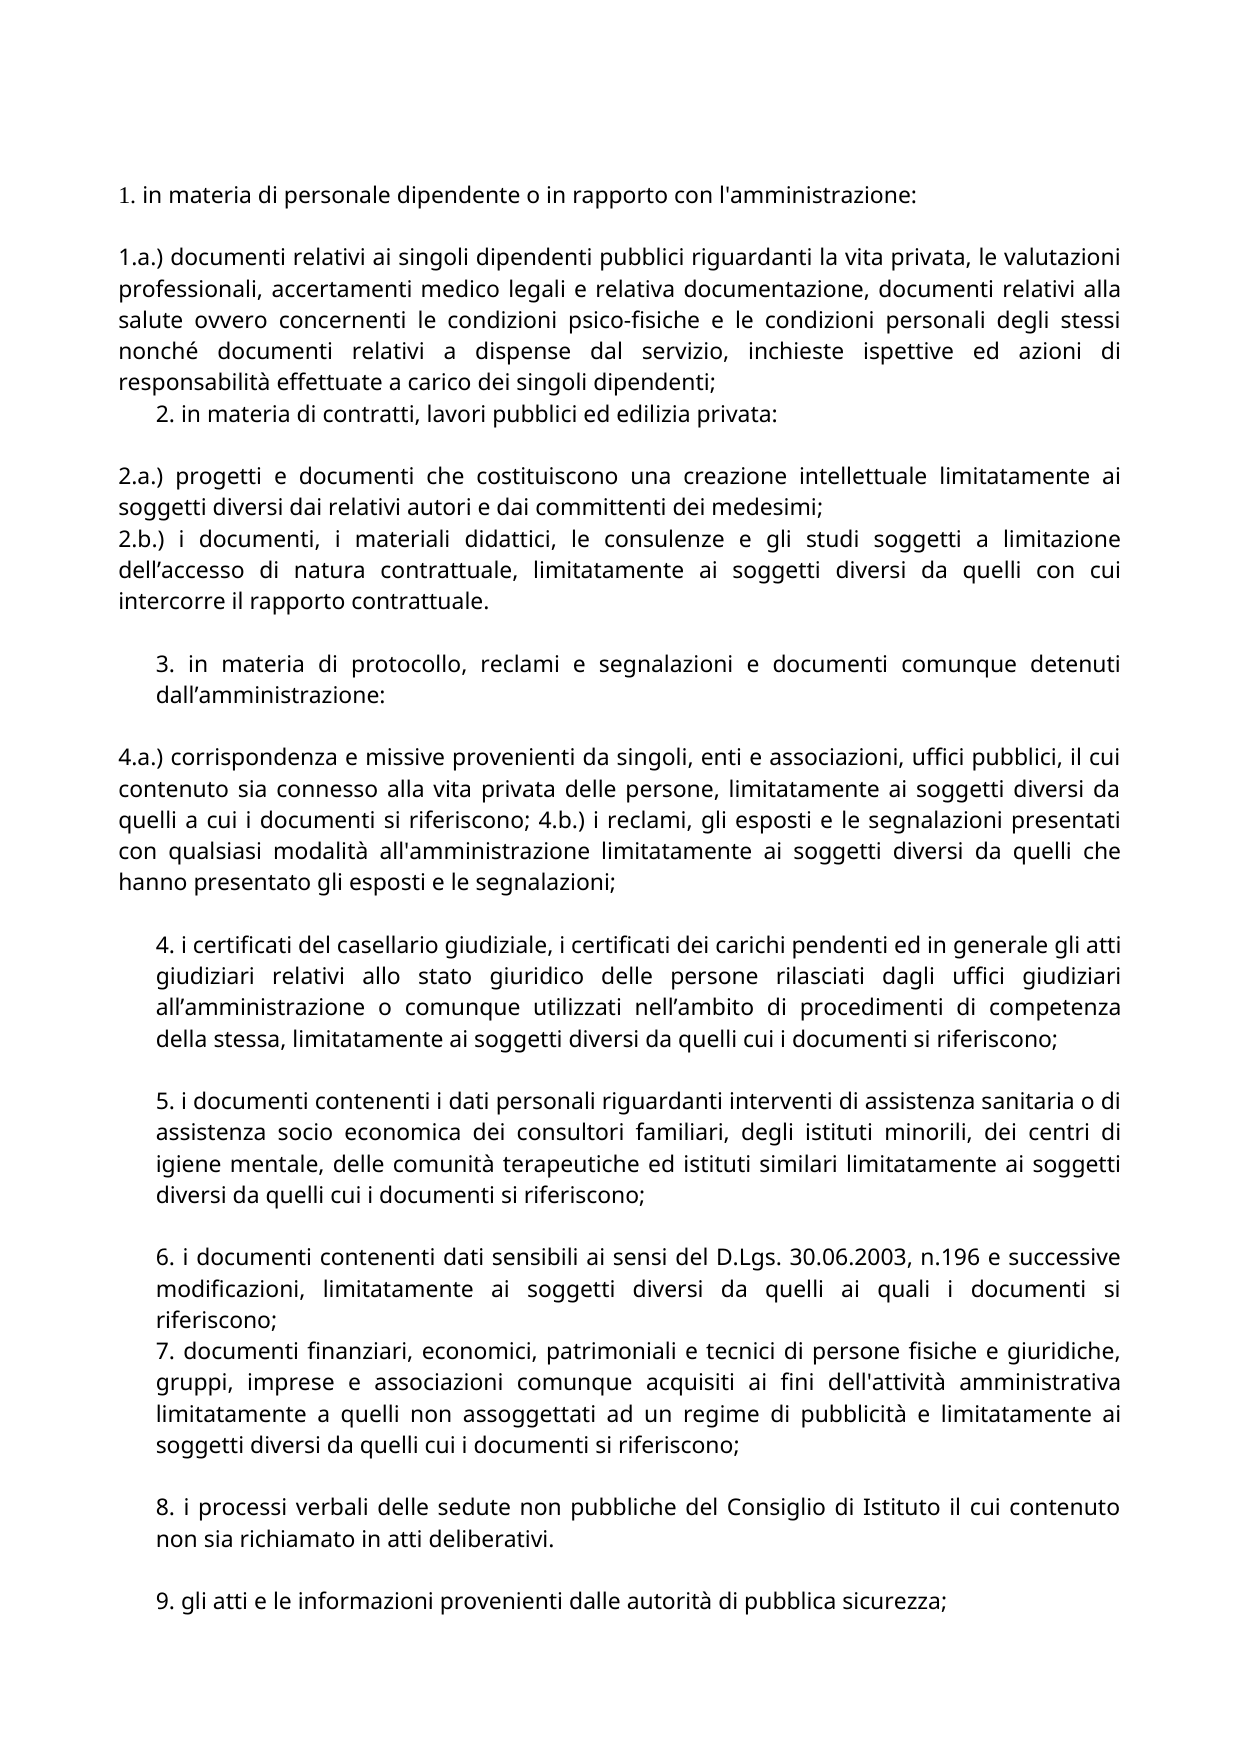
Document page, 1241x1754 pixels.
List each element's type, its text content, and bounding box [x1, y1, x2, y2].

text 1.a.) documenti relativi ai singoli dipendenti pubblici riguardanti la vita privata, le valutazioni professionali, accertamenti medico legali e relativa documentazione, documenti relativi alla salute ovvero concernenti le condizioni psico-fisiche e le condizioni personali degli stessi nonché documenti relativi a dispense dal servizio, inchieste ispettive ed azioni di responsabilità effettuate a carico dei singoli dipendenti; [118, 241, 1122, 398]
text 7. documenti finanziari, economici, patrimoniali e tecnici di persone fisiche e giuridiche, gruppi, imprese e associazioni comunque acquisiti ai fini dell'attività amministrativa limitatamente a quelli non assoggettati ad un regime di pubblicità e limitatamente ai soggetti diversi da quelli cui i documenti si riferiscono; [156, 1335, 1122, 1460]
text 2.b.) i documenti, i materiali didattici, le consulenze e gli studi soggetti a limitazione dell’accesso di natura contrattuale, limitatamente ai soggetti diversi da quelli con cui intercorre il rapporto contrattuale. [118, 523, 1122, 616]
text 2. in materia di contratti, lavori pubblici ed edilizia privata: [156, 398, 1122, 429]
text 9. gli atti e le informazioni provenienti dalle autorità di pubblica sicurezza; [156, 1585, 1122, 1616]
text 8. i processi verbali delle sedute non pubbliche del Consiglio di Istituto il cui contenuto non sia richiamato in atti deliberativi. [156, 1491, 1122, 1554]
text 3. in materia di protocollo, reclami e segnalazioni e documenti comunque detenuti dall’amministrazione: [156, 648, 1122, 710]
text 5. i documenti contenenti i dati personali riguardanti interventi di assistenza sanitaria o di assistenza socio economica dei consultori familiari, degli istituti minorili, dei centri di igiene mentale, delle comunità terapeutiche ed istituti similari limitatamente ai soggetti diversi da quelli cui i documenti si riferiscono; [156, 1085, 1122, 1210]
text 2.a.) progetti e documenti che costituiscono una creazione intellettuale limitatamente ai soggetti diversi dai relativi autori e dai committenti dei medesimi; [118, 460, 1122, 523]
text 1. in materia di personale dipendente o in rapporto con l'amministrazione: [118, 179, 1122, 210]
text 6. i documenti contenenti dati sensibili ai sensi del D.Lgs. 30.06.2003, n.196 e successive modificazioni, limitatamente ai soggetti diversi da quelli ai quali i documenti si riferiscono; [156, 1241, 1122, 1335]
text 4.a.) corrispondenza e missive provenienti da singoli, enti e associazioni, uffici pubblici, il cui contenuto sia connesso alla vita privata delle persone, limitatamente ai soggetti diversi da quelli a cui i documenti si riferiscono; 4.b.) i reclami, gli esposti e le segnalazioni presentati con qualsiasi modalità all'amministrazione limitatamente ai soggetti diversi da quelli che hanno presentato gli esposti e le segnalazioni; [118, 741, 1122, 898]
text 4. i certificati del casellario giudiziale, i certificati dei carichi pendenti ed in generale gli atti giudiziari relativi allo stato giuridico delle persone rilasciati dagli uffici giudiziari all’amministrazione o comunque utilizzati nell’ambito di procedimenti di competenza della stessa, limitatamente ai soggetti diversi da quelli cui i documenti si riferiscono; [156, 929, 1122, 1054]
